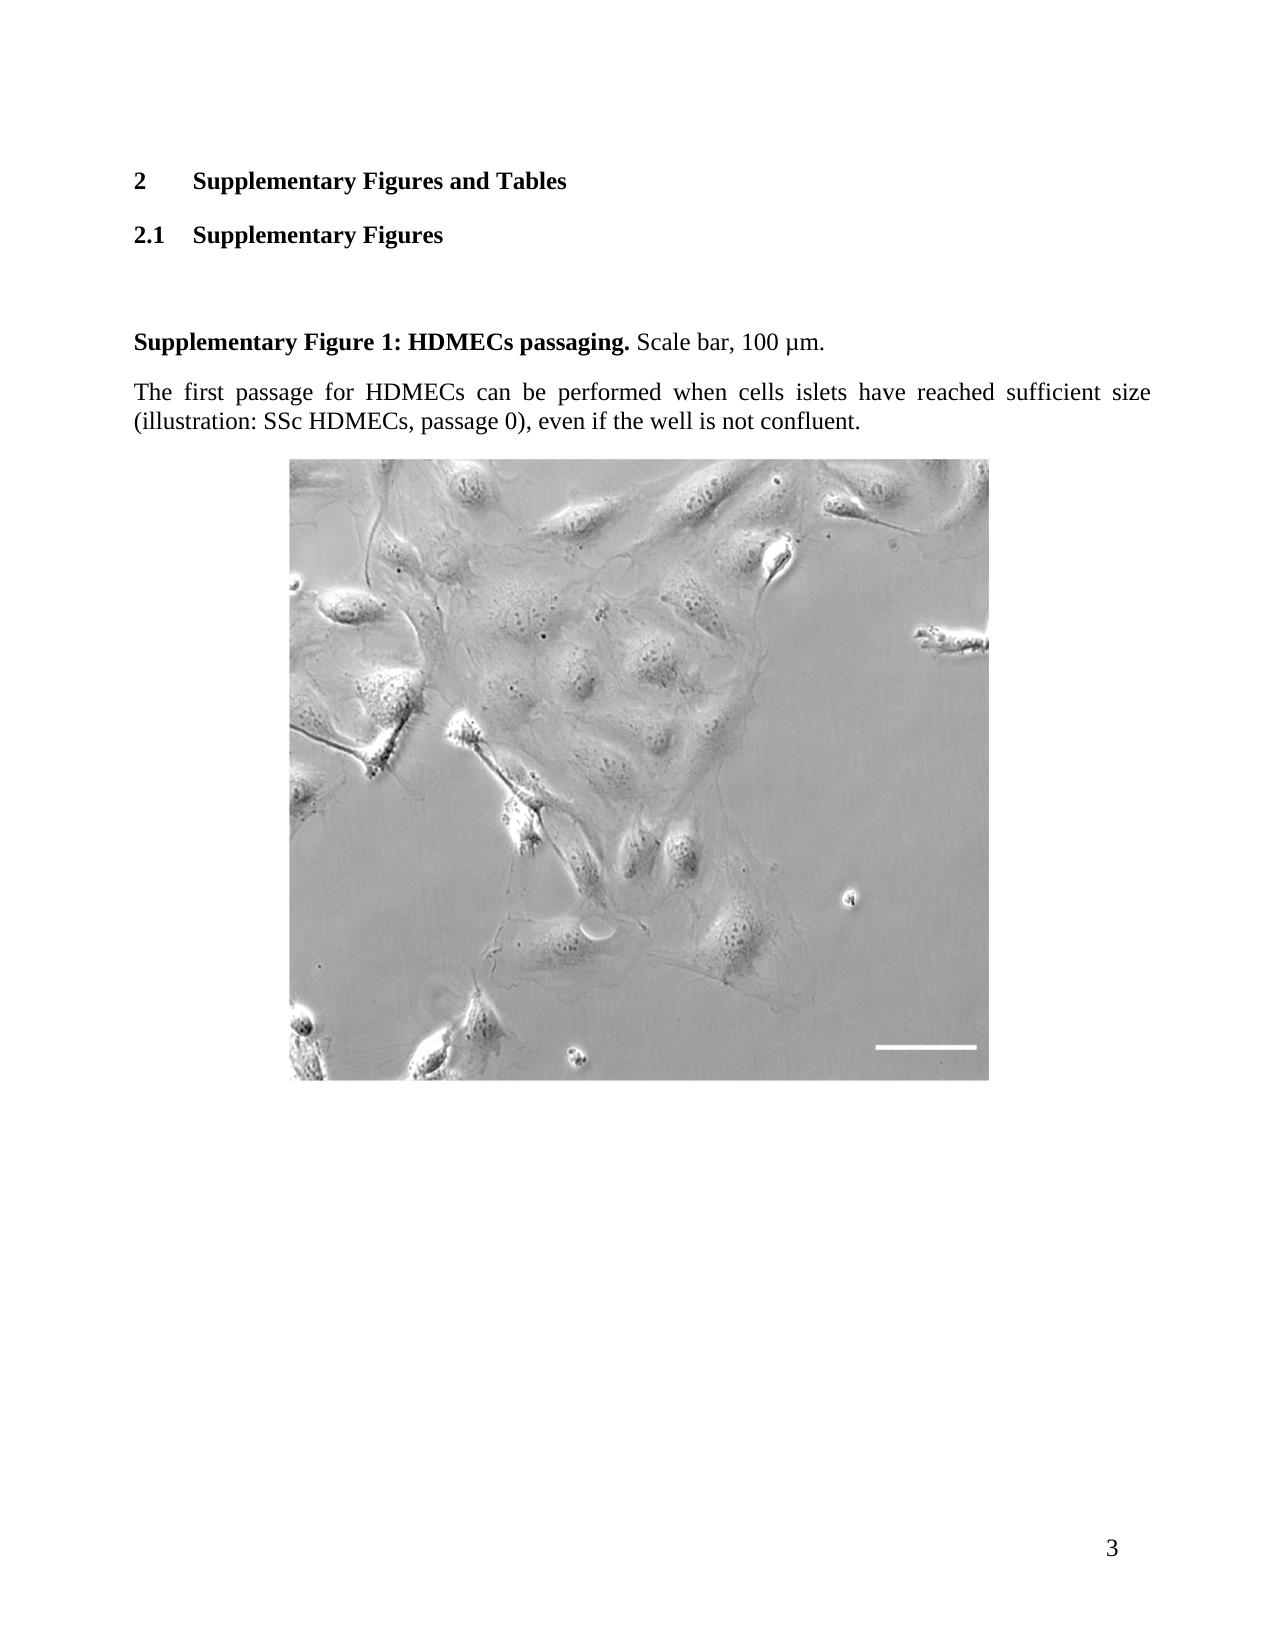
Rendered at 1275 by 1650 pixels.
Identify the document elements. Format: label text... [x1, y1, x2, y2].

subtitle Supplementary Figure 1: HDMECs passaging. Scale bar, 100 µm. [133, 327, 1152, 356]
text The first passage for HDMECs can be performed when cells islets have reached sufficient size (illustration: SSc HDMECs, passage 0), even if the well is not confluent. [133, 377, 1152, 434]
picture [234, 459, 1051, 1104]
subtitle Supplementary Figures [133, 220, 1152, 249]
subtitle Supplementary Figures and Tables [133, 166, 1152, 195]
